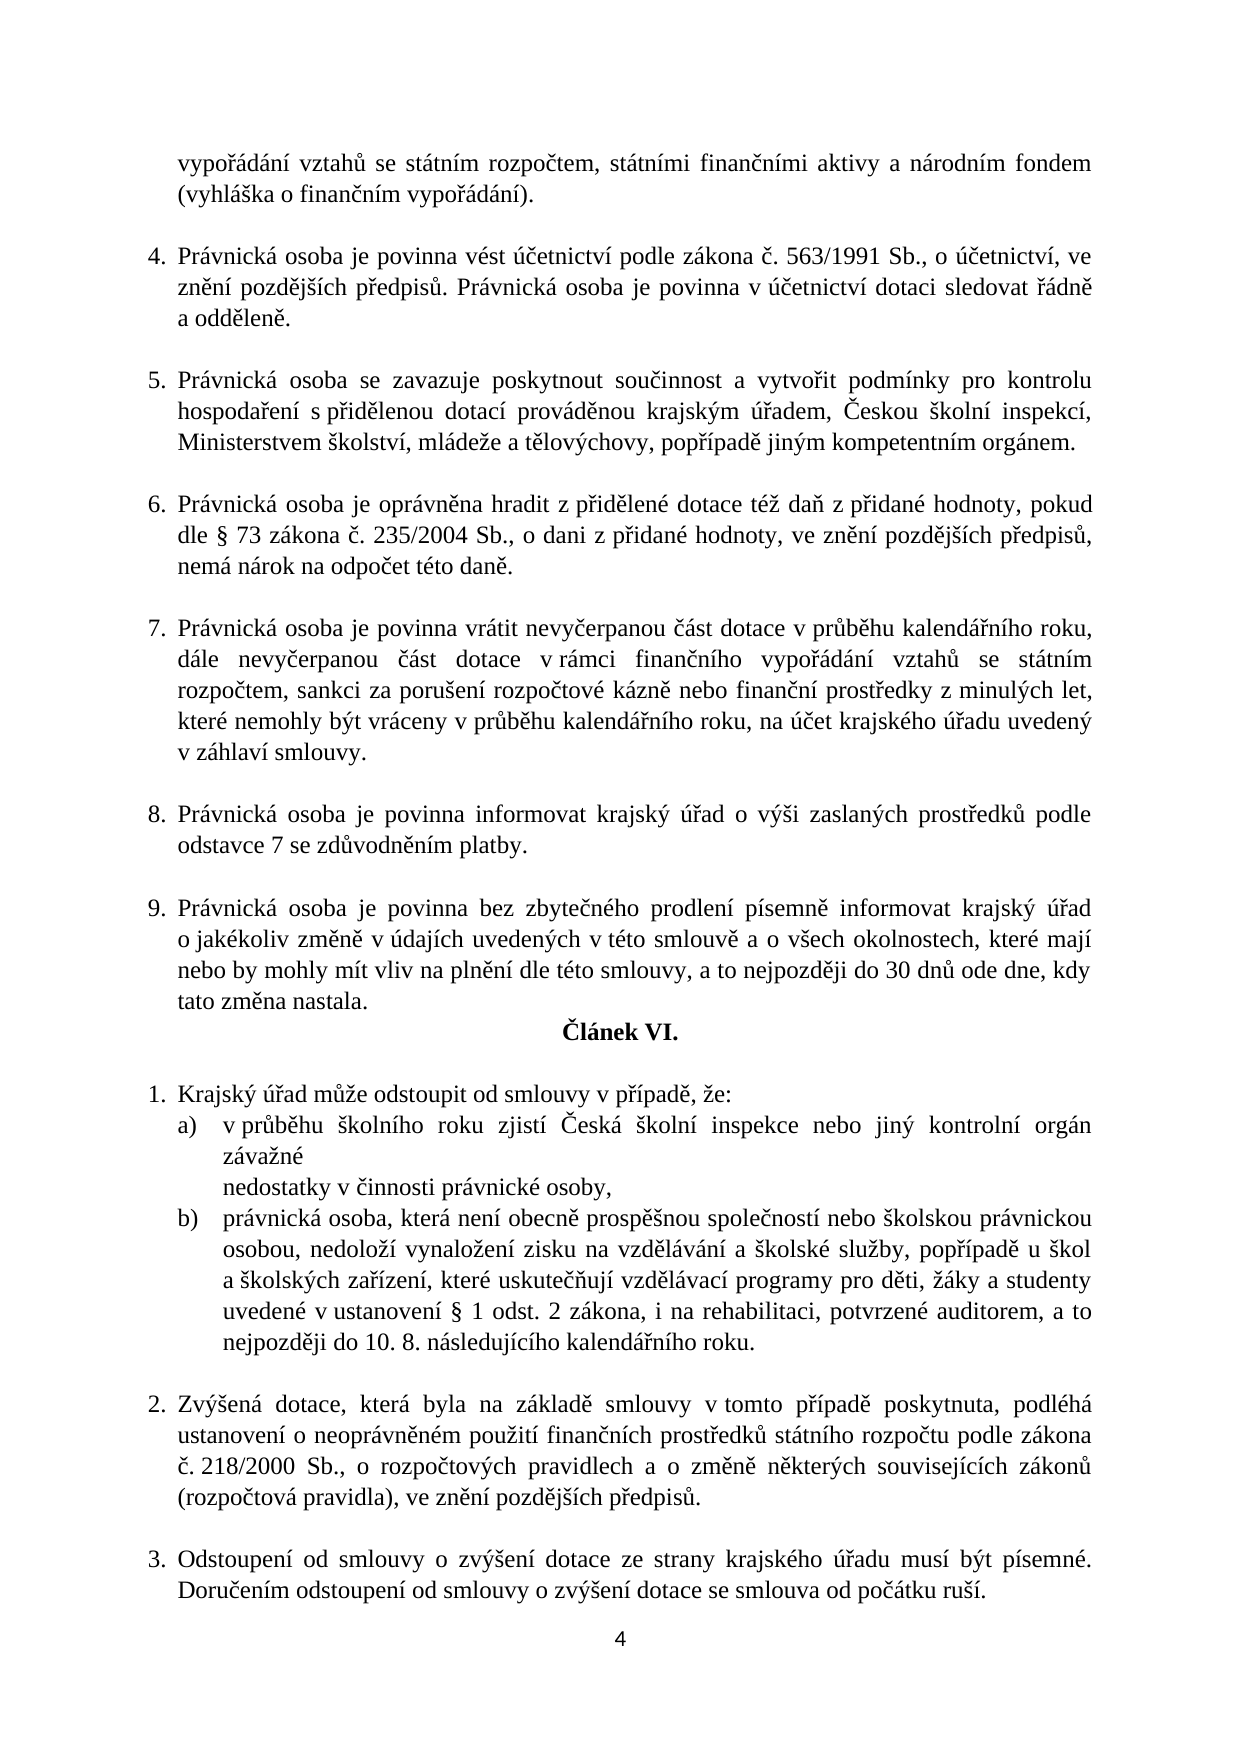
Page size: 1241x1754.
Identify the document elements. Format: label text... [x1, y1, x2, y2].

list Právnická osoba je povinna informovat krajský úřad o výši zaslaných prostředků podle odstavce 7 se zdůvodněním platby. [148, 799, 1093, 859]
list právnická osoba, která není obecně prospěšnou společností nebo školskou právnickou osobou, nedoloží vynaložení zisku na vzdělávání a školské služby, popřípadě u škol a školských zařízení, které uskutečňují vzdělávací programy pro děti, žáky a studenty uvedené v ustanovení § 1 odst. 2 zákona, i na rehabilitaci, potvrzené auditorem, a to nejpozději do 10. 8. následujícího kalendářního roku. [177, 1203, 1093, 1356]
list Zvýšená dotace, která byla na základě smlouvy v tomto případě poskytnuta, podléhá ustanovení o neoprávněném použití finančních prostředků státního rozpočtu podle zákona č. 218/2000 Sb., o rozpočtových pravidlech a o změně některých souvisejících zákonů (rozpočtová pravidla), ve znění pozdějších předpisů. [148, 1389, 1093, 1511]
list Právnická osoba je oprávněna hradit z přidělené dotace též daň z přidané hodnoty, pokud dle § 73 zákona č. 235/2004 Sb., o dani z přidané hodnoty, ve znění pozdějších předpisů, nemá nárok na odpočet této daně. [148, 489, 1093, 580]
list Krajský úřad může odstoupit od smlouvy v případě, že: [148, 1079, 1093, 1108]
list Právnická osoba se zavazuje poskytnout součinnost a vytvořit podmínky pro kontrolu hospodaření s přidělenou dotací prováděnou krajským úřadem, Českou školní inspekcí, Ministerstvem školství, mládeže a tělovýchovy, popřípadě jiným kompetentním orgánem. [148, 365, 1093, 456]
list Právnická osoba je povinna vést účetnictví podle zákona č. 563/1991 Sb., o účetnictví, ve znění pozdějších předpisů. Právnická osoba je povinna v účetnictví dotaci sledovat řádně a odděleně. [148, 241, 1093, 332]
list v průběhu školního roku zjistí Česká školní inspekce nebo jiný kontrolní orgán závažné [177, 1110, 1093, 1170]
list nedostatky v činnosti právnické osoby, [223, 1172, 1093, 1201]
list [148, 148, 1093, 207]
list Právnická osoba je povinna bez zbytečného prodlení písemně informovat krajský úřad o jakékoliv změně v údajích uvedených v této smlouvě a o všech okolnostech, které mají nebo by mohly mít vliv na plnění dle této smlouvy, a to nejpozději do 30 dnů ode dne, kdy tato změna nastala. [148, 893, 1093, 1014]
text Článek VI. [148, 1017, 1093, 1046]
list Odstoupení od smlouvy o zvýšení dotace ze strany krajského úřadu musí být písemné. Doručením odstoupení od smlouvy o zvýšení dotace se smlouva od počátku ruší. [148, 1544, 1093, 1604]
list Právnická osoba je povinna vrátit nevyčerpanou část dotace v průběhu kalendářního roku, dále nevyčerpanou část dotace v rámci finančního vypořádání vztahů se státním rozpočtem, sankci za porušení rozpočtové kázně nebo finanční prostředky z minulých let, které nemohly být vráceny v průběhu kalendářního roku, na účet krajského úřadu uvedený v záhlaví smlouvy. [148, 613, 1093, 766]
